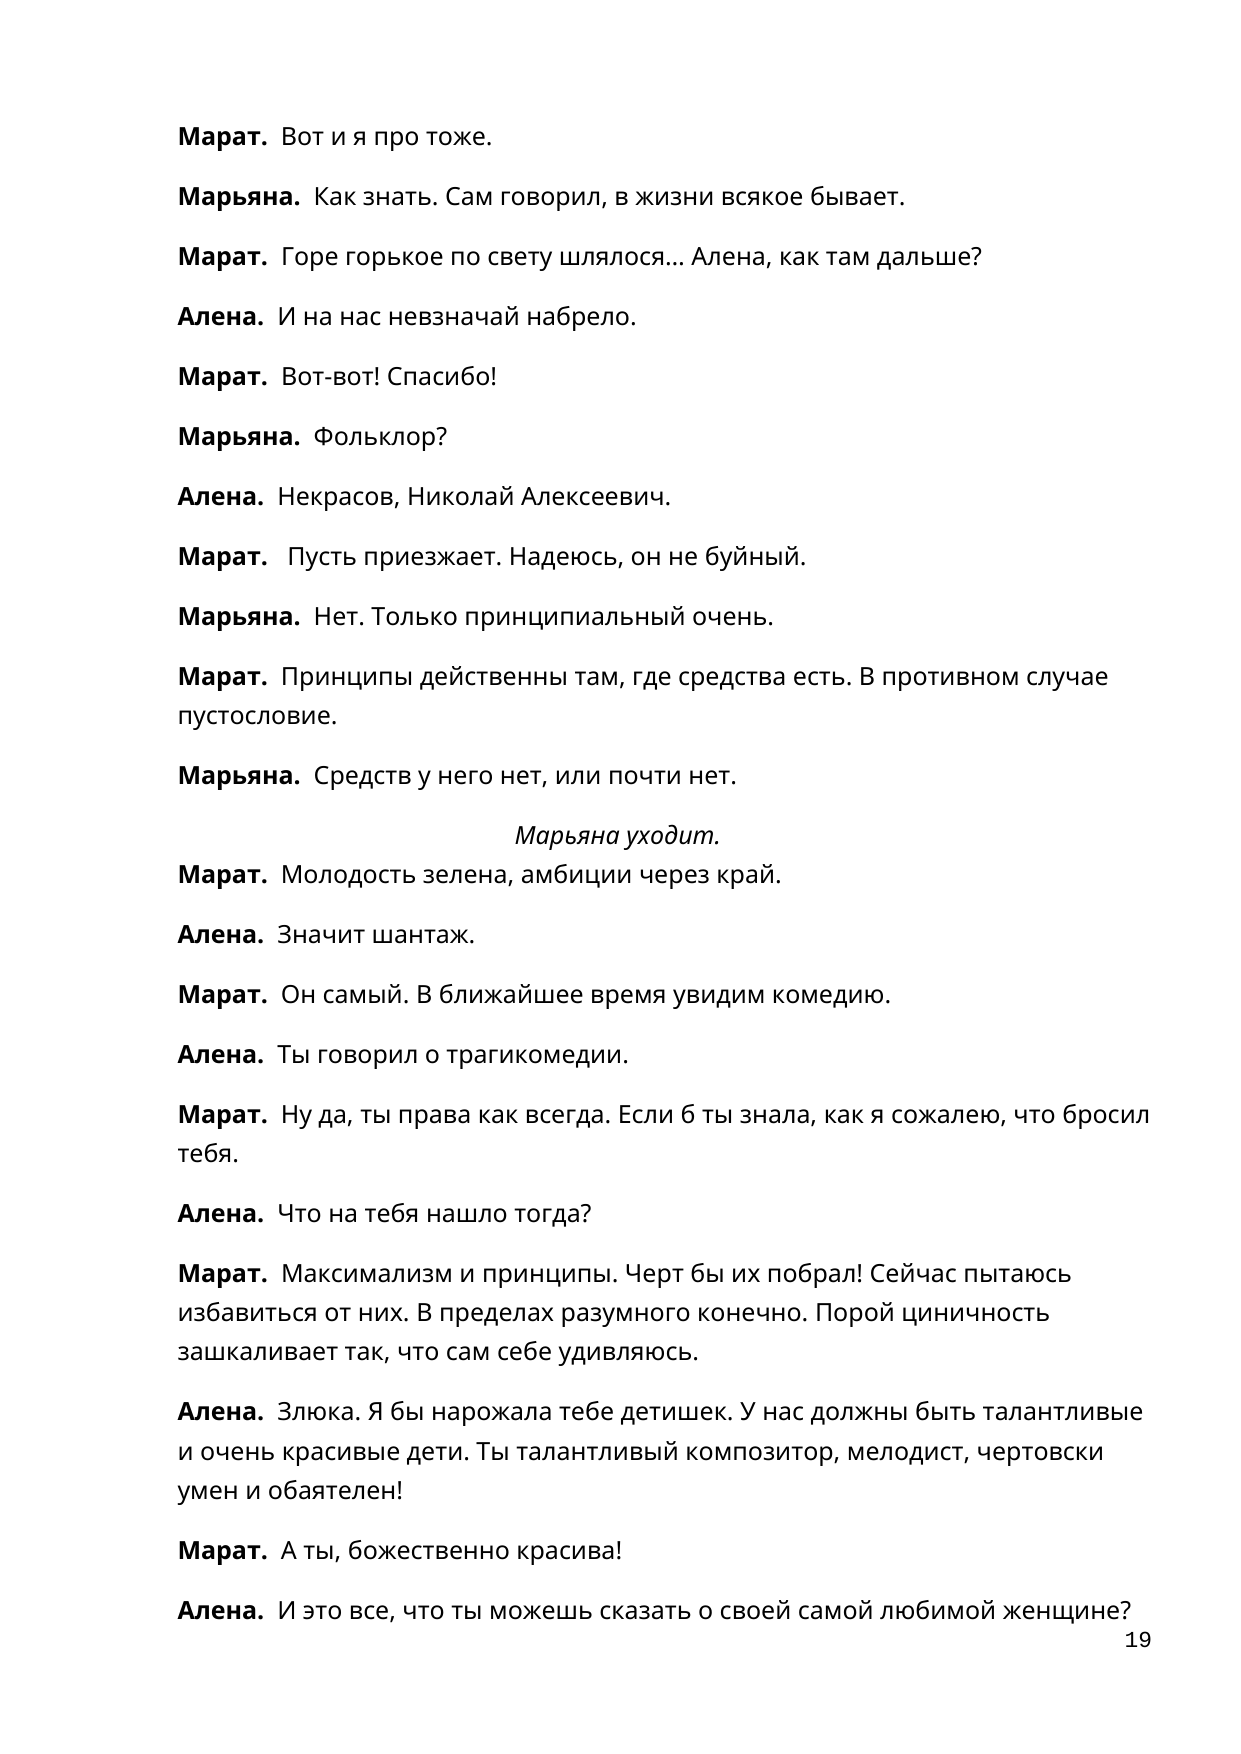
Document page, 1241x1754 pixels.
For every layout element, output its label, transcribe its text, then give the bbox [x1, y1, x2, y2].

text Марат. А ты, божественно красива! [177, 1532, 1152, 1566]
text Марьяна. Средств у него нет, или почти нет. [177, 757, 1152, 791]
text Алена. И на нас невзначай набрело. [177, 298, 1152, 332]
text Алена. Некрасов, Николай Алексеевич. [177, 478, 1152, 512]
text Марат. Максимализм и принципы. Черт бы их побрал! Сейчас пытаюсь избавиться от них. В пределах разумного конечно. Порой циничность зашкаливает так, что сам себе удивляюсь. [177, 1256, 1152, 1368]
text Марьяна. Как знать. Сам говорил, в жизни всякое бывает. [177, 178, 1152, 212]
text Марат. Вот-вот! Спасибо! [177, 358, 1152, 392]
text Марат. Пусть приезжает. Надеюсь, он не буйный. [177, 538, 1152, 572]
text Алена. Ты говорил о трагикомедии. [177, 1036, 1152, 1071]
text Марьяна уходит. Марат. Молодость зелена, амбиции через край. [177, 817, 1152, 891]
text Алена. Что на тебя нашло тогда? [177, 1196, 1152, 1230]
text Марат. Принципы действенны там, где средства есть. В противном случае пустословие. [177, 658, 1152, 731]
text Марат. Вот и я про тоже. [177, 118, 1152, 152]
text Марат. Он самый. В ближайшее время увидим комедию. [177, 976, 1152, 1011]
text Марат. Горе горькое по свету шлялося… Алена, как там дальше? [177, 238, 1152, 272]
text Марьяна. Фольклор? [177, 418, 1152, 452]
text Марат. Ну да, ты права как всегда. Если б ты знала, как я сожалею, что бросил тебя. [177, 1096, 1152, 1170]
text Марьяна. Нет. Только принципиальный очень. [177, 598, 1152, 632]
text Алена. Значит шантаж. [177, 916, 1152, 951]
text Алена. Злюка. Я бы нарожала тебе детишек. У нас должны быть талантливые и очень красивые дети. Ты талантливый композитор, мелодист, чертовски умен и обаятелен! [177, 1394, 1152, 1506]
text Алена. И это все, что ты можешь сказать о своей самой любимой женщине? [177, 1592, 1152, 1626]
